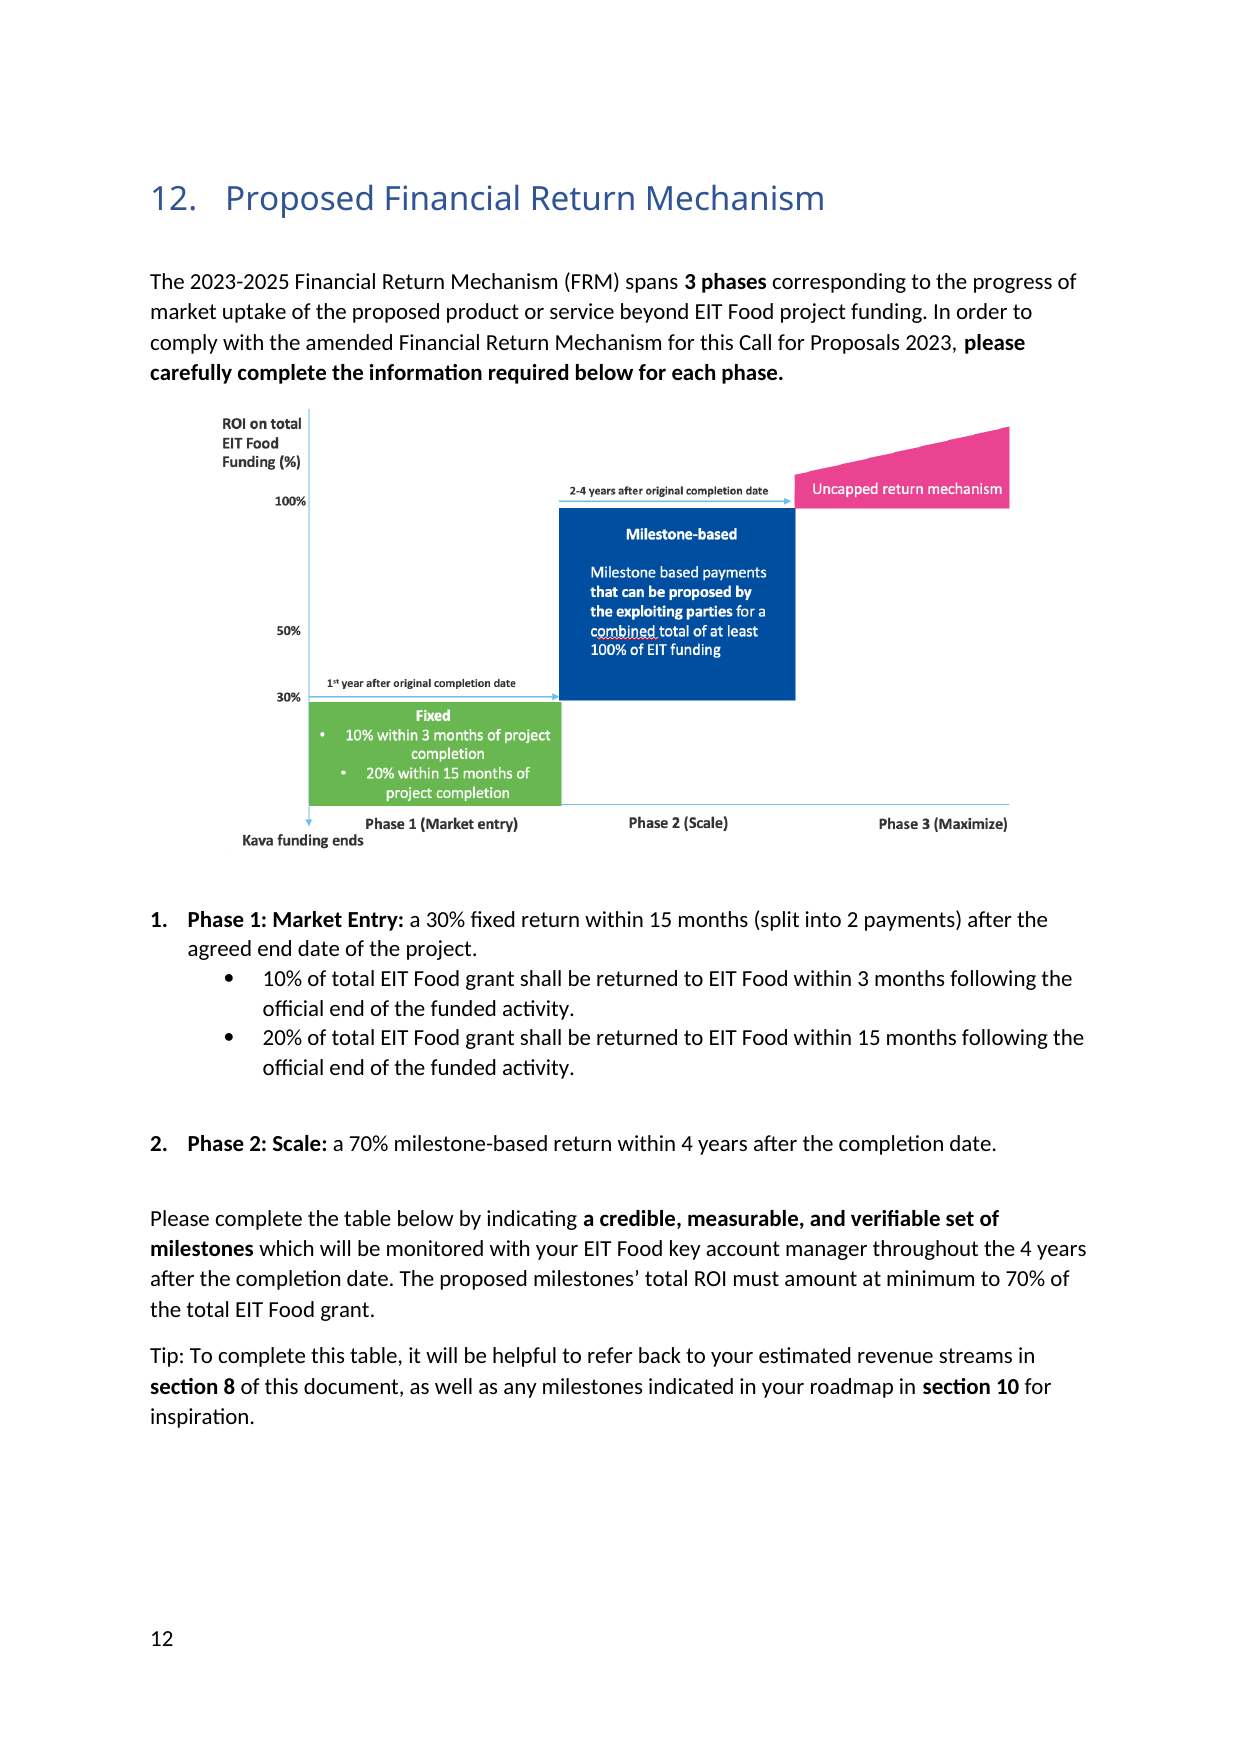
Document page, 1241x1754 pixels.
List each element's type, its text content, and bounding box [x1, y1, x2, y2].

text Tip: To complete this table, it will be helpful to refer back to your estimated revenue streams in section 8 of this document, as well as any milestones indicated in your roadmap in section 10 for inspiration. [150, 1342, 1090, 1430]
list 10% of total EIT Food grant shall be returned to EIT Food within 3 months following the official end of the funded activity. [225, 962, 1090, 1022]
text The 2023-2025 Financial Return Mechanism (FRM) spans 3 phases corresponding to the progress of market uptake of the proposed product or service beyond EIT Food project funding. In order to comply with the amended Financial Return Mechanism for this Call for Proposals 2023, please carefully complete the information required below for each phase. [150, 267, 1090, 386]
subtitle Proposed Financial Return Mechanism [150, 175, 1090, 220]
picture [215, 404, 1025, 855]
list Phase 2: Scale: a 70% milestone-based return within 4 years after the completion date. [150, 1128, 1090, 1157]
list Phase 1: Market Entry: a 30% fixed return within 15 months (split into 2 payments) after the agreed end date of the project. [150, 903, 1090, 962]
text Please complete the table below by indicating a credible, measurable, and verifiable set of milestones which will be monitored with your EIT Food key account manager throughout the 4 years after the completion date. The proposed milestones’ total ROI must amount at minimum to 70% of the total EIT Food grant. [150, 1204, 1090, 1323]
list 20% of total EIT Food grant shall be returned to EIT Food within 15 months following the official end of the funded activity. [225, 1022, 1090, 1081]
